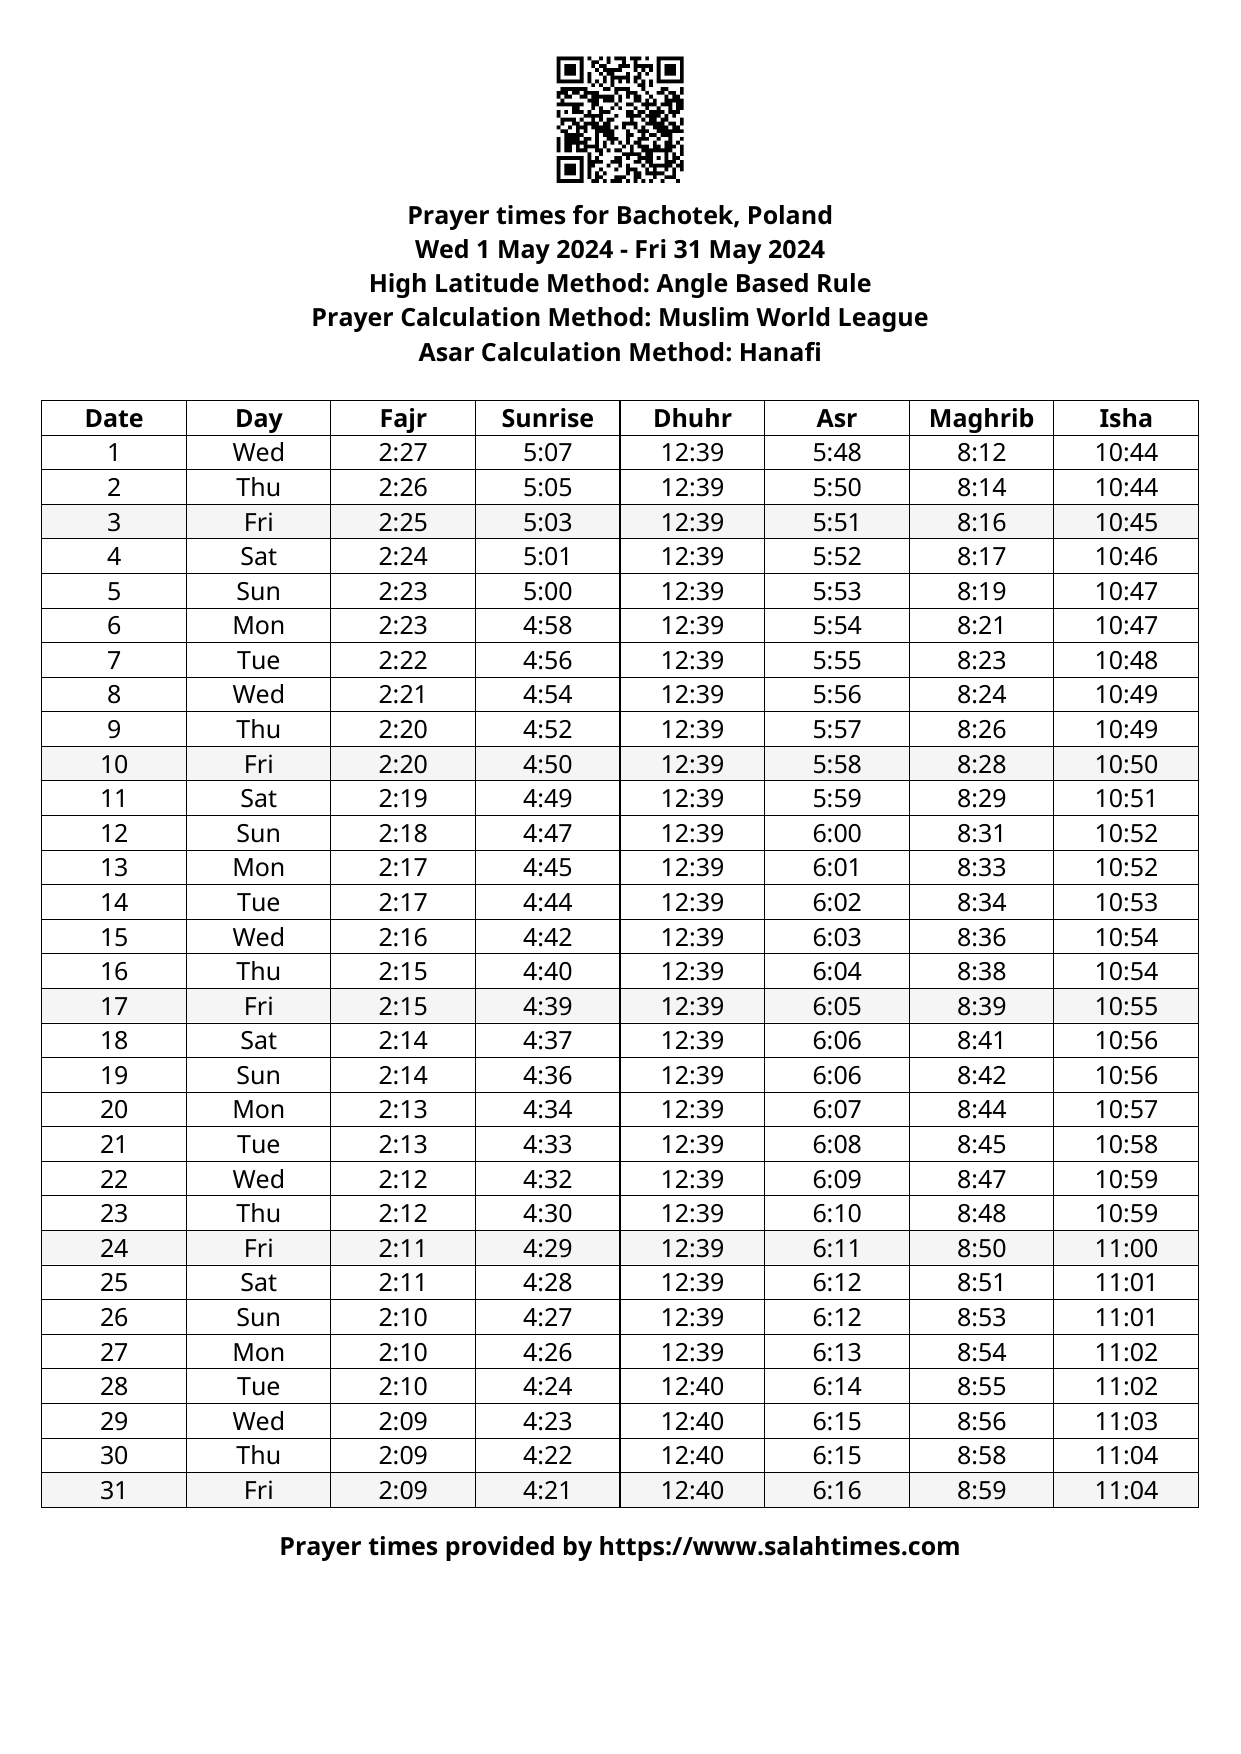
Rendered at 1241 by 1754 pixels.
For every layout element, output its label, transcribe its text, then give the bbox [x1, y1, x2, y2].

table_cell 4:36 [476, 1058, 619, 1092]
table_cell 2:24 [331, 539, 475, 573]
table_cell 10:59 [1054, 1196, 1198, 1230]
table_cell 8:24 [910, 678, 1053, 711]
text High Latitude Method: Angle Based Rule [42, 266, 1198, 300]
table_cell 12:39 [621, 1300, 764, 1334]
table_cell 12:39 [621, 470, 764, 504]
table_cell 8:17 [910, 539, 1053, 573]
table_cell 8:55 [910, 1369, 1053, 1403]
table_cell 10:47 [1054, 574, 1198, 607]
table_cell 4:56 [476, 643, 619, 677]
table_cell 4:23 [476, 1404, 619, 1437]
table_cell 11:01 [1054, 1300, 1198, 1334]
table_cell 6:02 [765, 885, 909, 919]
table_cell 6:15 [765, 1404, 909, 1437]
table_cell 2:15 [331, 989, 475, 1022]
table_cell 5:50 [765, 470, 909, 504]
table_cell Tue [187, 1369, 330, 1403]
table_cell 12:40 [621, 1369, 764, 1403]
table_cell 4:47 [476, 816, 619, 849]
table_cell 8 [42, 678, 186, 711]
table_cell 6:16 [765, 1473, 909, 1507]
table_cell 12:39 [621, 816, 764, 849]
table_cell 4:26 [476, 1335, 619, 1368]
table_cell 8:33 [910, 851, 1053, 884]
table_header Sunrise [476, 401, 619, 434]
table_cell 12:39 [621, 1162, 764, 1195]
table_cell 8:21 [910, 609, 1053, 642]
table_cell 10:54 [1054, 954, 1198, 988]
table_cell 6:09 [765, 1162, 909, 1195]
table_cell 12:39 [621, 781, 764, 815]
table_header Asr [765, 401, 909, 434]
table_cell 5:57 [765, 712, 909, 746]
table_cell 6:06 [765, 1058, 909, 1092]
table_cell 19 [42, 1058, 186, 1092]
table_cell 10:44 [1054, 436, 1198, 469]
table_cell Fri [187, 1473, 330, 1507]
table_cell 8:26 [910, 712, 1053, 746]
table_cell 31 [42, 1473, 186, 1507]
table_cell 22 [42, 1162, 186, 1195]
table_cell 4:21 [476, 1473, 619, 1507]
table_cell 5:51 [765, 505, 909, 538]
table_cell 4:42 [476, 920, 619, 953]
table_cell 12:39 [621, 609, 764, 642]
table_cell 2:15 [331, 954, 475, 988]
table_cell 12:39 [621, 712, 764, 746]
table_cell 12:39 [621, 1024, 764, 1057]
table_cell 18 [42, 1024, 186, 1057]
table_cell 2:10 [331, 1335, 475, 1368]
table_cell 10:47 [1054, 609, 1198, 642]
table_cell Sun [187, 1058, 330, 1092]
table_cell 2:20 [331, 747, 475, 780]
table_cell 2:25 [331, 505, 475, 538]
table_cell 8:29 [910, 781, 1053, 815]
table_cell 12:40 [621, 1439, 764, 1472]
table_cell 6:05 [765, 989, 909, 1022]
table_cell 5:55 [765, 643, 909, 677]
table_cell 2:11 [331, 1266, 475, 1299]
table_cell 8:50 [910, 1231, 1053, 1264]
table_cell 6:07 [765, 1093, 909, 1126]
table_cell 26 [42, 1300, 186, 1334]
table_cell 8:58 [910, 1439, 1053, 1472]
picture [542, 41, 699, 198]
table_cell 6:00 [765, 816, 909, 849]
table_cell Wed [187, 1404, 330, 1437]
table_cell Fri [187, 989, 330, 1022]
table_cell 2:17 [331, 885, 475, 919]
table_cell 12:39 [621, 436, 764, 469]
table_header Date [42, 401, 186, 434]
table_cell 10:56 [1054, 1058, 1198, 1092]
table_cell 4:28 [476, 1266, 619, 1299]
table_header Maghrib [910, 401, 1053, 434]
table_cell 2:09 [331, 1404, 475, 1437]
table_cell 8:23 [910, 643, 1053, 677]
table_cell 10 [42, 747, 186, 780]
table_cell 9 [42, 712, 186, 746]
table_cell 8:36 [910, 920, 1053, 953]
text Prayer times provided by https://www.salahtimes.com [42, 1528, 1198, 1563]
text Prayer Calculation Method: Muslim World League [42, 300, 1198, 334]
table_cell 6:08 [765, 1127, 909, 1161]
table_cell 4:54 [476, 678, 619, 711]
table_cell 6:13 [765, 1335, 909, 1368]
table_cell 8:48 [910, 1196, 1053, 1230]
table_cell 12:39 [621, 643, 764, 677]
table_cell 10:50 [1054, 747, 1198, 780]
table_cell 2:14 [331, 1024, 475, 1057]
table_cell 4:27 [476, 1300, 619, 1334]
table_cell 3 [42, 505, 186, 538]
table_cell 4:39 [476, 989, 619, 1022]
table_cell 8:42 [910, 1058, 1053, 1092]
table_cell Thu [187, 1439, 330, 1472]
table_cell 12:39 [621, 505, 764, 538]
table_cell 8:45 [910, 1127, 1053, 1161]
table_cell Thu [187, 470, 330, 504]
table_cell 12:39 [621, 1231, 764, 1264]
table_cell 12:40 [621, 1473, 764, 1507]
table_cell 8:39 [910, 989, 1053, 1022]
table_cell 5:03 [476, 505, 619, 538]
table_cell 2:21 [331, 678, 475, 711]
table_cell 4:30 [476, 1196, 619, 1230]
table_cell Sun [187, 574, 330, 607]
table_cell 2:12 [331, 1196, 475, 1230]
table_header Day [187, 401, 330, 434]
table_cell 11:02 [1054, 1335, 1198, 1368]
table_cell 5:05 [476, 470, 619, 504]
table_cell Mon [187, 609, 330, 642]
table_cell 10:53 [1054, 885, 1198, 919]
table_cell 10:49 [1054, 712, 1198, 746]
table_cell 2:09 [331, 1439, 475, 1472]
table_cell 7 [42, 643, 186, 677]
table_cell 2:16 [331, 920, 475, 953]
table_cell 12:39 [621, 1266, 764, 1299]
table_header Dhuhr [621, 401, 764, 434]
table_cell 10:52 [1054, 816, 1198, 849]
table_cell 2:11 [331, 1231, 475, 1264]
table_cell 17 [42, 989, 186, 1022]
table_cell 8:34 [910, 885, 1053, 919]
table_cell 8:51 [910, 1266, 1053, 1299]
table_cell 4:52 [476, 712, 619, 746]
table_cell 5:00 [476, 574, 619, 607]
table_cell 8:44 [910, 1093, 1053, 1126]
table_cell 23 [42, 1196, 186, 1230]
table_cell Thu [187, 1196, 330, 1230]
table_cell 8:14 [910, 470, 1053, 504]
table_cell 2:12 [331, 1162, 475, 1195]
table_cell 12:39 [621, 1058, 764, 1092]
table_cell 11:00 [1054, 1231, 1198, 1264]
table_cell Sat [187, 1266, 330, 1299]
table_cell 5:59 [765, 781, 909, 815]
table_cell Wed [187, 920, 330, 953]
table_header Fajr [331, 401, 475, 434]
table_cell 25 [42, 1266, 186, 1299]
text Asar Calculation Method: Hanafi [42, 334, 1198, 368]
table_cell 2:13 [331, 1127, 475, 1161]
table_cell 5:54 [765, 609, 909, 642]
table_cell 6:04 [765, 954, 909, 988]
table_cell Sat [187, 781, 330, 815]
table_cell 2:27 [331, 436, 475, 469]
table_cell 6:06 [765, 1024, 909, 1057]
table_cell 2:19 [331, 781, 475, 815]
table_cell 12:39 [621, 574, 764, 607]
table_cell 2:23 [331, 609, 475, 642]
table_cell 6:10 [765, 1196, 909, 1230]
table_cell 2:22 [331, 643, 475, 677]
table_cell Thu [187, 954, 330, 988]
table_cell 8:28 [910, 747, 1053, 780]
table_cell 4:33 [476, 1127, 619, 1161]
table_cell 8:54 [910, 1335, 1053, 1368]
text Prayer times for Bachotek, Poland [42, 198, 1198, 232]
table_cell 6:12 [765, 1300, 909, 1334]
table_cell 10:46 [1054, 539, 1198, 573]
table_cell 8:47 [910, 1162, 1053, 1195]
text Wed 1 May 2024 - Fri 31 May 2024 [42, 232, 1198, 266]
table_cell Sat [187, 539, 330, 573]
table_cell 8:38 [910, 954, 1053, 988]
table_cell 11:04 [1054, 1439, 1198, 1472]
table_cell Tue [187, 643, 330, 677]
table_cell 10:54 [1054, 920, 1198, 953]
table_cell 29 [42, 1404, 186, 1437]
table_cell Fri [187, 505, 330, 538]
table_cell 2:18 [331, 816, 475, 849]
table_cell 10:56 [1054, 1024, 1198, 1057]
table_cell 10:58 [1054, 1127, 1198, 1161]
table_cell 2:13 [331, 1093, 475, 1126]
table_cell 12:39 [621, 1093, 764, 1126]
table_cell 8:59 [910, 1473, 1053, 1507]
table_cell Tue [187, 1127, 330, 1161]
table_cell Wed [187, 436, 330, 469]
table_cell 4:29 [476, 1231, 619, 1264]
table_cell 12:39 [621, 678, 764, 711]
table_cell 12:39 [621, 920, 764, 953]
table_cell 1 [42, 436, 186, 469]
table_cell 2:23 [331, 574, 475, 607]
table_cell Wed [187, 678, 330, 711]
table_cell 15 [42, 920, 186, 953]
table_cell 11:03 [1054, 1404, 1198, 1437]
table_cell Wed [187, 1162, 330, 1195]
table_cell 4:24 [476, 1369, 619, 1403]
table_cell 12:39 [621, 954, 764, 988]
table_cell 4:50 [476, 747, 619, 780]
table_cell Sun [187, 816, 330, 849]
table_cell 30 [42, 1439, 186, 1472]
table_cell Fri [187, 1231, 330, 1264]
table_cell 6:03 [765, 920, 909, 953]
table_cell Mon [187, 1093, 330, 1126]
table_cell Fri [187, 747, 330, 780]
table_cell 5:01 [476, 539, 619, 573]
table_cell 6 [42, 609, 186, 642]
table_cell 8:16 [910, 505, 1053, 538]
table_cell 5:07 [476, 436, 619, 469]
table_cell 10:55 [1054, 989, 1198, 1022]
table_cell Sun [187, 1300, 330, 1334]
table_cell 5:58 [765, 747, 909, 780]
table_cell 5:48 [765, 436, 909, 469]
table_cell 6:12 [765, 1266, 909, 1299]
table_cell 2 [42, 470, 186, 504]
table_cell 10:59 [1054, 1162, 1198, 1195]
table_cell 11:01 [1054, 1266, 1198, 1299]
table_cell 12:39 [621, 747, 764, 780]
table_header Isha [1054, 401, 1198, 434]
table_cell 11:04 [1054, 1473, 1198, 1507]
table_cell 2:26 [331, 470, 475, 504]
table_cell 12:39 [621, 1127, 764, 1161]
table_cell 2:10 [331, 1369, 475, 1403]
table_cell 4:58 [476, 609, 619, 642]
table_cell 8:31 [910, 816, 1053, 849]
table_cell 2:17 [331, 851, 475, 884]
table_cell 6:11 [765, 1231, 909, 1264]
table_cell 12:39 [621, 1335, 764, 1368]
table_cell 5:53 [765, 574, 909, 607]
table_cell 2:10 [331, 1300, 475, 1334]
table_cell 27 [42, 1335, 186, 1368]
table_cell 6:01 [765, 851, 909, 884]
table_cell 10:44 [1054, 470, 1198, 504]
table_cell Mon [187, 1335, 330, 1368]
table_cell 4:37 [476, 1024, 619, 1057]
table_cell 6:14 [765, 1369, 909, 1403]
table_cell 14 [42, 885, 186, 919]
table_cell 10:48 [1054, 643, 1198, 677]
table_cell 10:51 [1054, 781, 1198, 815]
table_cell 4:45 [476, 851, 619, 884]
table_cell 5:52 [765, 539, 909, 573]
table_cell 8:12 [910, 436, 1053, 469]
table_cell Sat [187, 1024, 330, 1057]
table_cell Thu [187, 712, 330, 746]
table_cell 8:19 [910, 574, 1053, 607]
table_cell 2:20 [331, 712, 475, 746]
table_cell 5 [42, 574, 186, 607]
table_cell 12:40 [621, 1404, 764, 1437]
table_cell 2:09 [331, 1473, 475, 1507]
table_cell 10:49 [1054, 678, 1198, 711]
table_cell 4:49 [476, 781, 619, 815]
table_cell 2:14 [331, 1058, 475, 1092]
table_cell 6:15 [765, 1439, 909, 1472]
table_cell 5:56 [765, 678, 909, 711]
table_cell 10:52 [1054, 851, 1198, 884]
table_cell 28 [42, 1369, 186, 1403]
table_cell 4:22 [476, 1439, 619, 1472]
table_cell 20 [42, 1093, 186, 1126]
table_cell 12:39 [621, 989, 764, 1022]
table_cell 10:45 [1054, 505, 1198, 538]
table_cell 4:32 [476, 1162, 619, 1195]
table_cell 12:39 [621, 539, 764, 573]
table_cell 11:02 [1054, 1369, 1198, 1403]
table_cell 16 [42, 954, 186, 988]
table_cell 4:34 [476, 1093, 619, 1126]
table_cell 12:39 [621, 885, 764, 919]
table_cell 21 [42, 1127, 186, 1161]
table_cell 4 [42, 539, 186, 573]
table_cell 24 [42, 1231, 186, 1264]
table_cell 4:44 [476, 885, 619, 919]
table_cell 8:41 [910, 1024, 1053, 1057]
table_cell 12:39 [621, 1196, 764, 1230]
table_cell Mon [187, 851, 330, 884]
table_cell 10:57 [1054, 1093, 1198, 1126]
table_cell 12 [42, 816, 186, 849]
table_cell Tue [187, 885, 330, 919]
table_cell 4:40 [476, 954, 619, 988]
table_cell 8:53 [910, 1300, 1053, 1334]
table_cell 13 [42, 851, 186, 884]
table_cell 11 [42, 781, 186, 815]
table_cell 12:39 [621, 851, 764, 884]
table_cell 8:56 [910, 1404, 1053, 1437]
